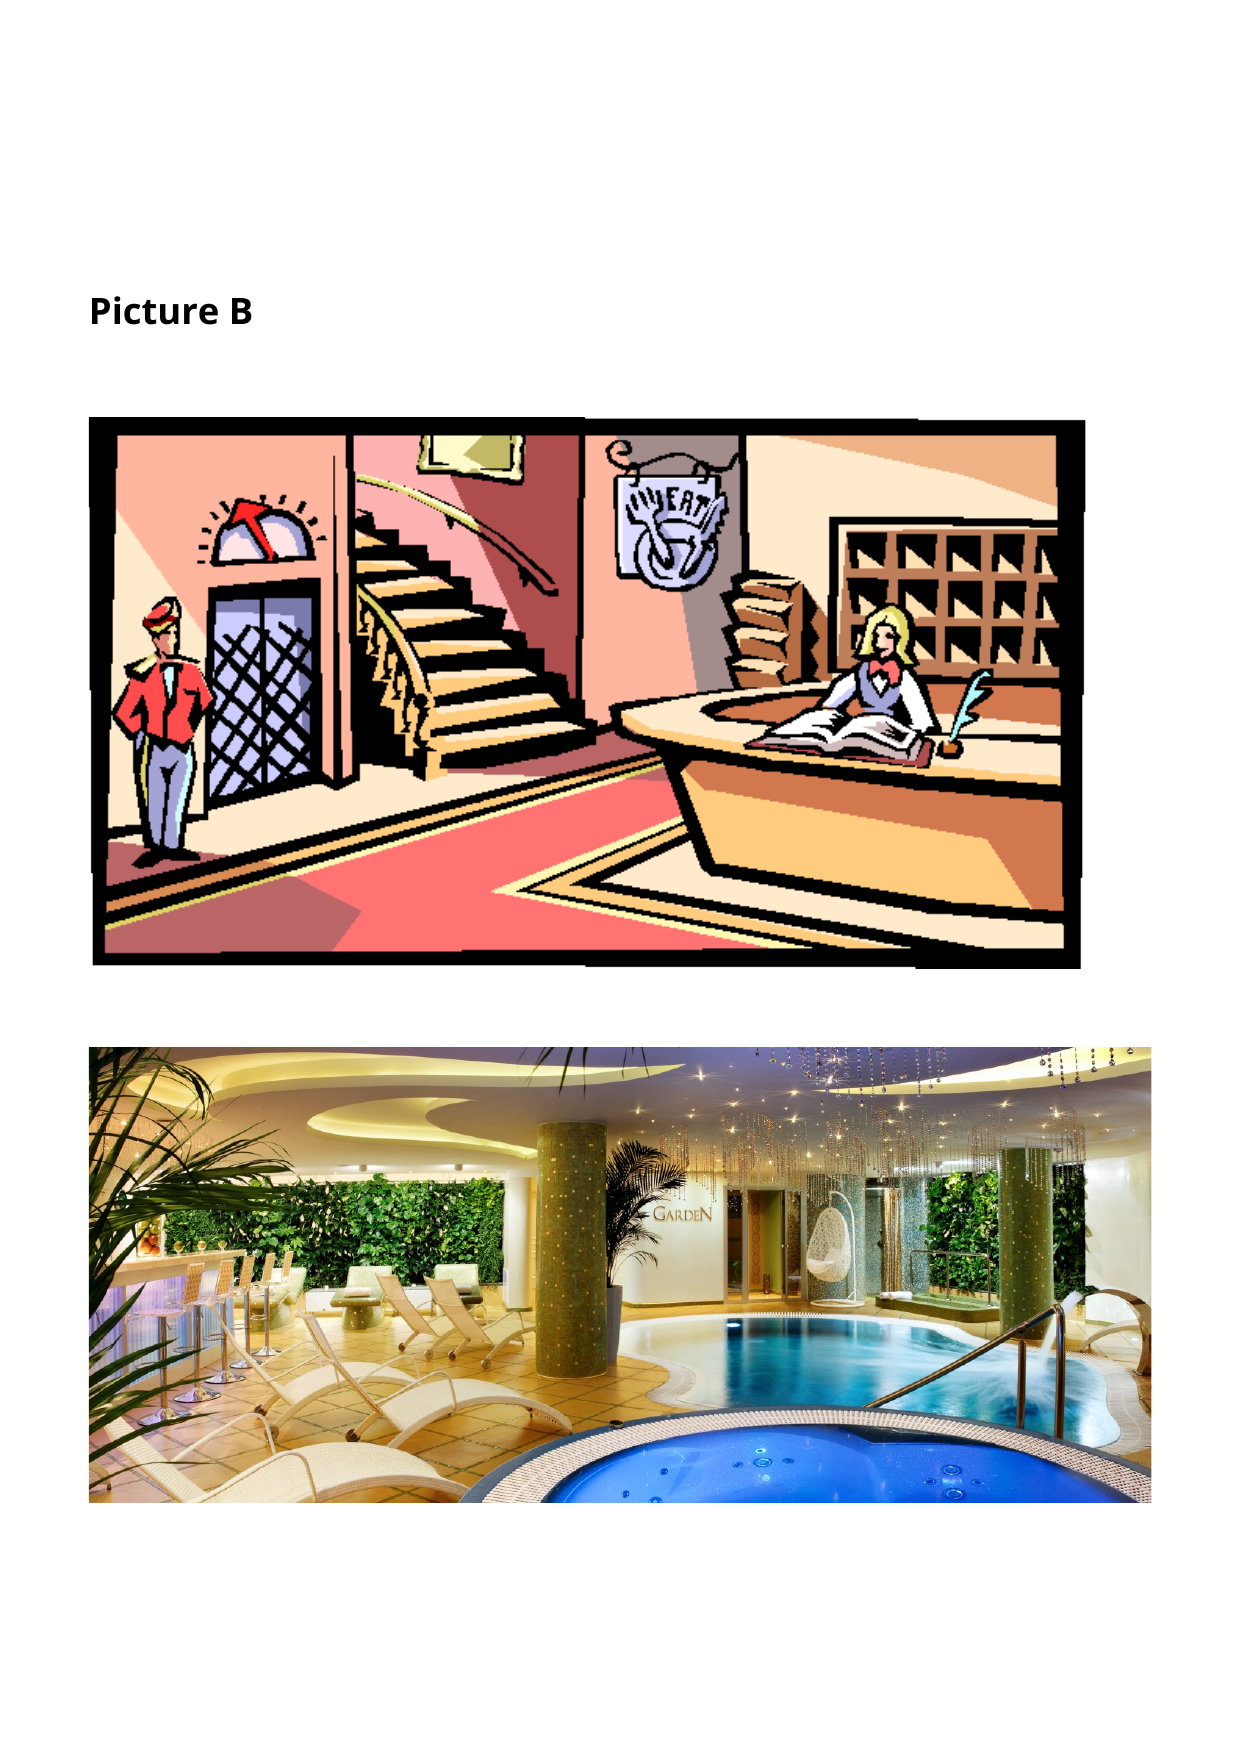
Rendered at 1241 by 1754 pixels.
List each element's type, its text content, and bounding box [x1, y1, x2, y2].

picture [88, 417, 1086, 969]
picture [88, 1047, 1152, 1503]
text Picture B [89, 286, 1152, 335]
